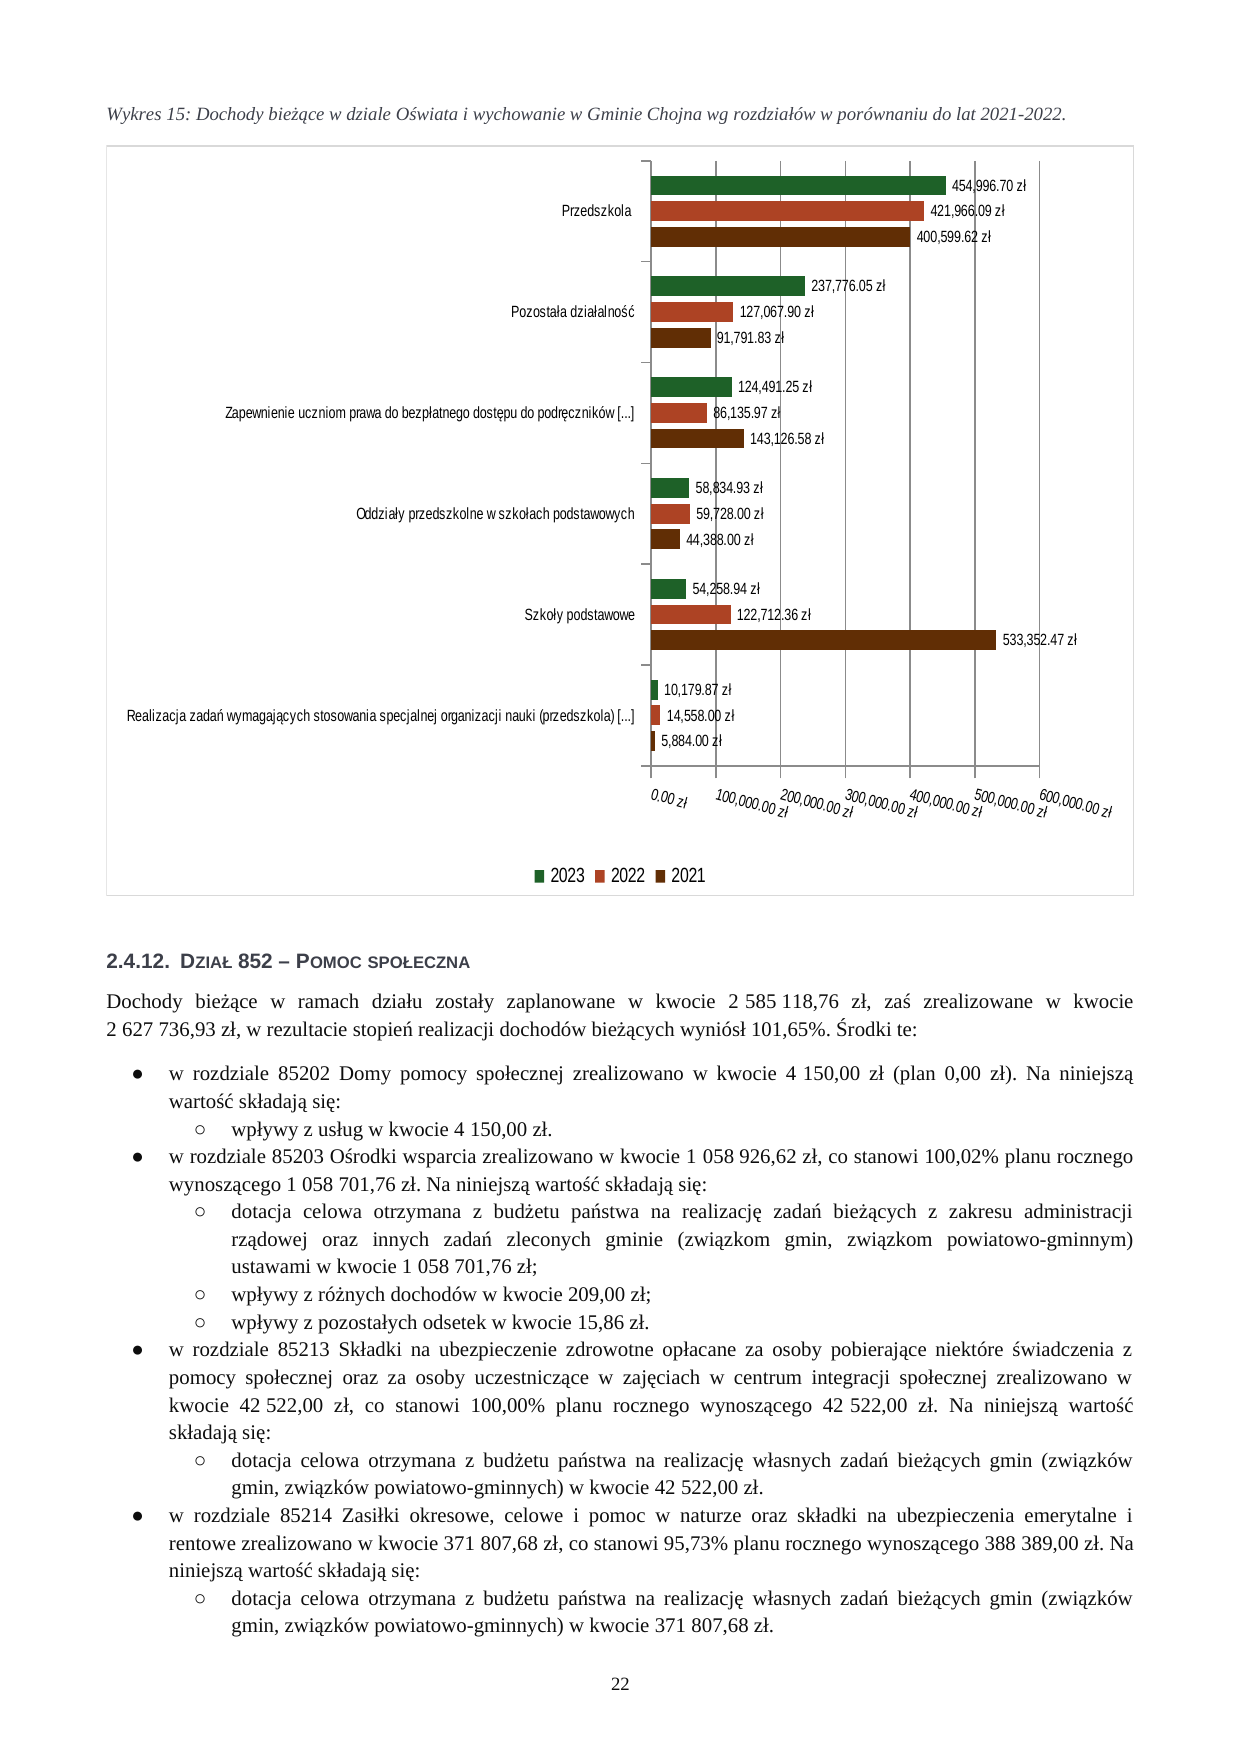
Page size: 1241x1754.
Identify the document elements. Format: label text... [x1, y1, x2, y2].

text Dochody bieżące w ramach działu zostały zaplanowane w kwocie 2 585 118,76 zł, zaś zrealizowane w kwocie 2 627 736,93 zł, w rezultacie stopień realizacji dochodów bieżących wyniósł 101,65%. Środki te: [106, 989, 1134, 1041]
list w rozdziale 85203 Ośrodki wsparcia zrealizowano w kwocie 1 058 926,62 zł, co stanowi 100,02% planu rocznego wynoszącego 1 058 701,76 zł. Na niniejszą wartość składają się: [131, 1144, 1134, 1196]
list w rozdziale 85214 Zasiłki okresowe, celowe i pomoc w naturze oraz składki na ubezpieczenia emerytalne i rentowe zrealizowano w kwocie 371 807,68 zł, co stanowi 95,73% planu rocznego wynoszącego 388 389,00 zł. Na niniejszą wartość składają się: [131, 1503, 1134, 1582]
subtitle Dział 852 – Pomoc społeczna [106, 949, 1134, 973]
list wpływy z usług w kwocie 4 150,00 zł. [194, 1116, 1134, 1141]
text Wykres 15: Dochody bieżące w dziale Oświata i wychowanie w Gminie Chojna wg rozdziałów w porównaniu do lat 2021-2022. [106, 103, 1134, 125]
list wpływy z pozostałych odsetek w kwocie 15,86 zł. [194, 1310, 1134, 1334]
list dotacja celowa otrzymana z budżetu państwa na realizację własnych zadań bieżących gmin (związków gmin, związków powiatowo-gminnych) w kwocie 371 807,68 zł. [194, 1586, 1134, 1637]
list w rozdziale 85202 Domy pomocy społecznej zrealizowano w kwocie 4 150,00 zł (plan 0,00 zł). Na niniejszą wartość składają się: [131, 1061, 1134, 1113]
list dotacja celowa otrzymana z budżetu państwa na realizację własnych zadań bieżących gmin (związków gmin, związków powiatowo-gminnych) w kwocie 42 522,00 zł. [194, 1448, 1134, 1499]
list w rozdziale 85213 Składki na ubezpieczenie zdrowotne opłacane za osoby pobierające niektóre świadczenia z pomocy społecznej oraz za osoby uczestniczące w zajęciach w centrum integracji społecznej zrealizowano w kwocie 42 522,00 zł, co stanowi 100,00% planu rocznego wynoszącego 42 522,00 zł. Na niniejszą wartość składają się: [131, 1337, 1134, 1444]
list wpływy z różnych dochodów w kwocie 209,00 zł; [194, 1282, 1134, 1306]
list dotacja celowa otrzymana z budżetu państwa na realizację zadań bieżących z zakresu administracji rządowej oraz innych zadań zleconych gminie (związkom gmin, związkom powiatowo-gminnym) ustawami w kwocie 1 058 701,76 zł; [194, 1199, 1134, 1278]
